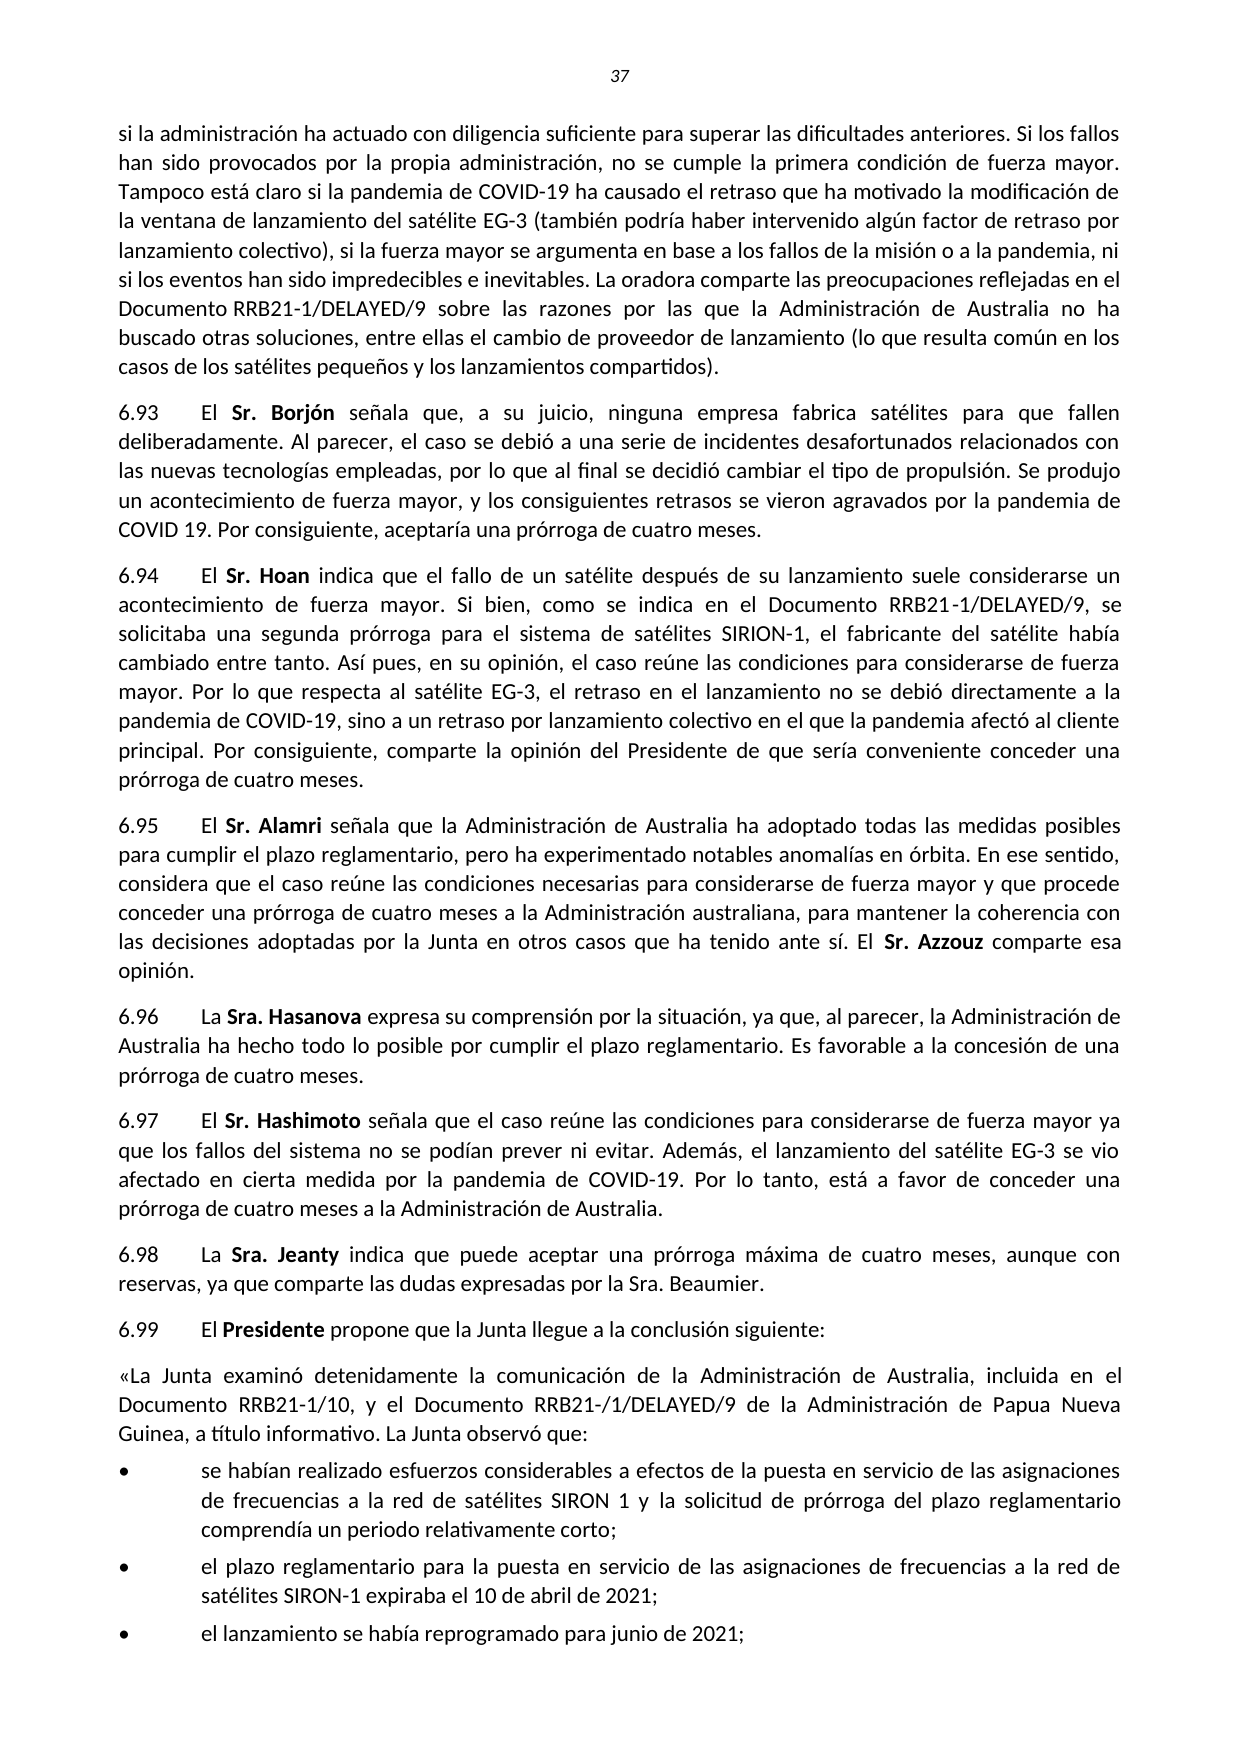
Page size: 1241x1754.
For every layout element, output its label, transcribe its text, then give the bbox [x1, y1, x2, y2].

text 6.96 La Sra. Hasanova expresa su comprensión por la situación, ya que, al parecer, la Administración de Australia ha hecho todo lo posible por cumplir el plazo reglamentario. Es favorable a la concesión de una prórroga de cuatro meses. [118, 1001, 1122, 1089]
text 6.94 El Sr. Hoan indica que el fallo de un satélite después de su lanzamiento suele considerarse un acontecimiento de fuerza mayor. Si bien, como se indica en el Documento RRB21-1/DELAYED/9, se solicitaba una segunda prórroga para el sistema de satélites SIRION-1, el fabricante del satélite había cambiado entre tanto. Así pues, en su opinión, el caso reúne las condiciones para considerarse de fuerza mayor. Por lo que respecta al satélite EG-3, el retraso en el lanzamiento no se debió directamente a la pandemia de COVID-19, sino a un retraso por lanzamiento colectivo en el que la pandemia afectó al cliente principal. Por consiguiente, comparte la opinión del Presidente de que sería conveniente conceder una prórroga de cuatro meses. [118, 560, 1122, 793]
text 6.98 La Sra. Jeanty indica que puede aceptar una prórroga máxima de cuatro meses, aunque con reservas, ya que comparte las dudas expresadas por la Sra. Beaumier. [118, 1239, 1122, 1297]
text 6.99 El Presidente propone que la Junta llegue a la conclusión siguiente: [118, 1314, 1122, 1343]
text «La Junta examinó detenidamente la comunicación de la Administración de Australia, incluida en el Documento RRB21-1/10, y el Documento RRB21-/1/DELAYED/9 de la Administración de Papua Nueva Guinea, a título informativo. La Junta observó que: [118, 1360, 1122, 1447]
text • el lanzamiento se había reprogramado para junio de 2021; [118, 1618, 1122, 1647]
text 6.97 El Sr. Hashimoto señala que el caso reúne las condiciones para considerarse de fuerza mayor ya que los fallos del sistema no se podían prever ni evitar. Además, el lanzamiento del satélite EG-3 se vio afectado en cierta medida por la pandemia de COVID-19. Por lo tanto, está a favor de conceder una prórroga de cuatro meses a la Administración de Australia. [118, 1106, 1122, 1222]
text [118, 118, 1122, 381]
text 6.95 El Sr. Alamri señala que la Administración de Australia ha adoptado todas las medidas posibles para cumplir el plazo reglamentario, pero ha experimentado notables anomalías en órbita. En ese sentido, considera que el caso reúne las condiciones necesarias para considerarse de fuerza mayor y que procede conceder una prórroga de cuatro meses a la Administración australiana, para mantener la coherencia con las decisiones adoptadas por la Junta en otros casos que ha tenido ante sí. El Sr. Azzouz comparte esa opinión. [118, 810, 1122, 985]
text 6.93 El Sr. Borjón señala que, a su juicio, ninguna empresa fabrica satélites para que fallen deliberadamente. Al parecer, el caso se debió a una serie de incidentes desafortunados relacionados con las nuevas tecnologías empleadas, por lo que al final se decidió cambiar el tipo de propulsión. Se produjo un acontecimiento de fuerza mayor, y los consiguientes retrasos se vieron agravados por la pandemia de COVID 19. Por consiguiente, aceptaría una prórroga de cuatro meses. [118, 397, 1122, 543]
text • se habían realizado esfuerzos considerables a efectos de la puesta en servicio de las asignaciones de frecuencias a la red de satélites SIRON 1 y la solicitud de prórroga del plazo reglamentario comprendía un periodo relativamente corto; [118, 1456, 1122, 1543]
text • el plazo reglamentario para la puesta en servicio de las asignaciones de frecuencias a la red de satélites SIRON-1 expiraba el 10 de abril de 2021; [118, 1551, 1122, 1610]
